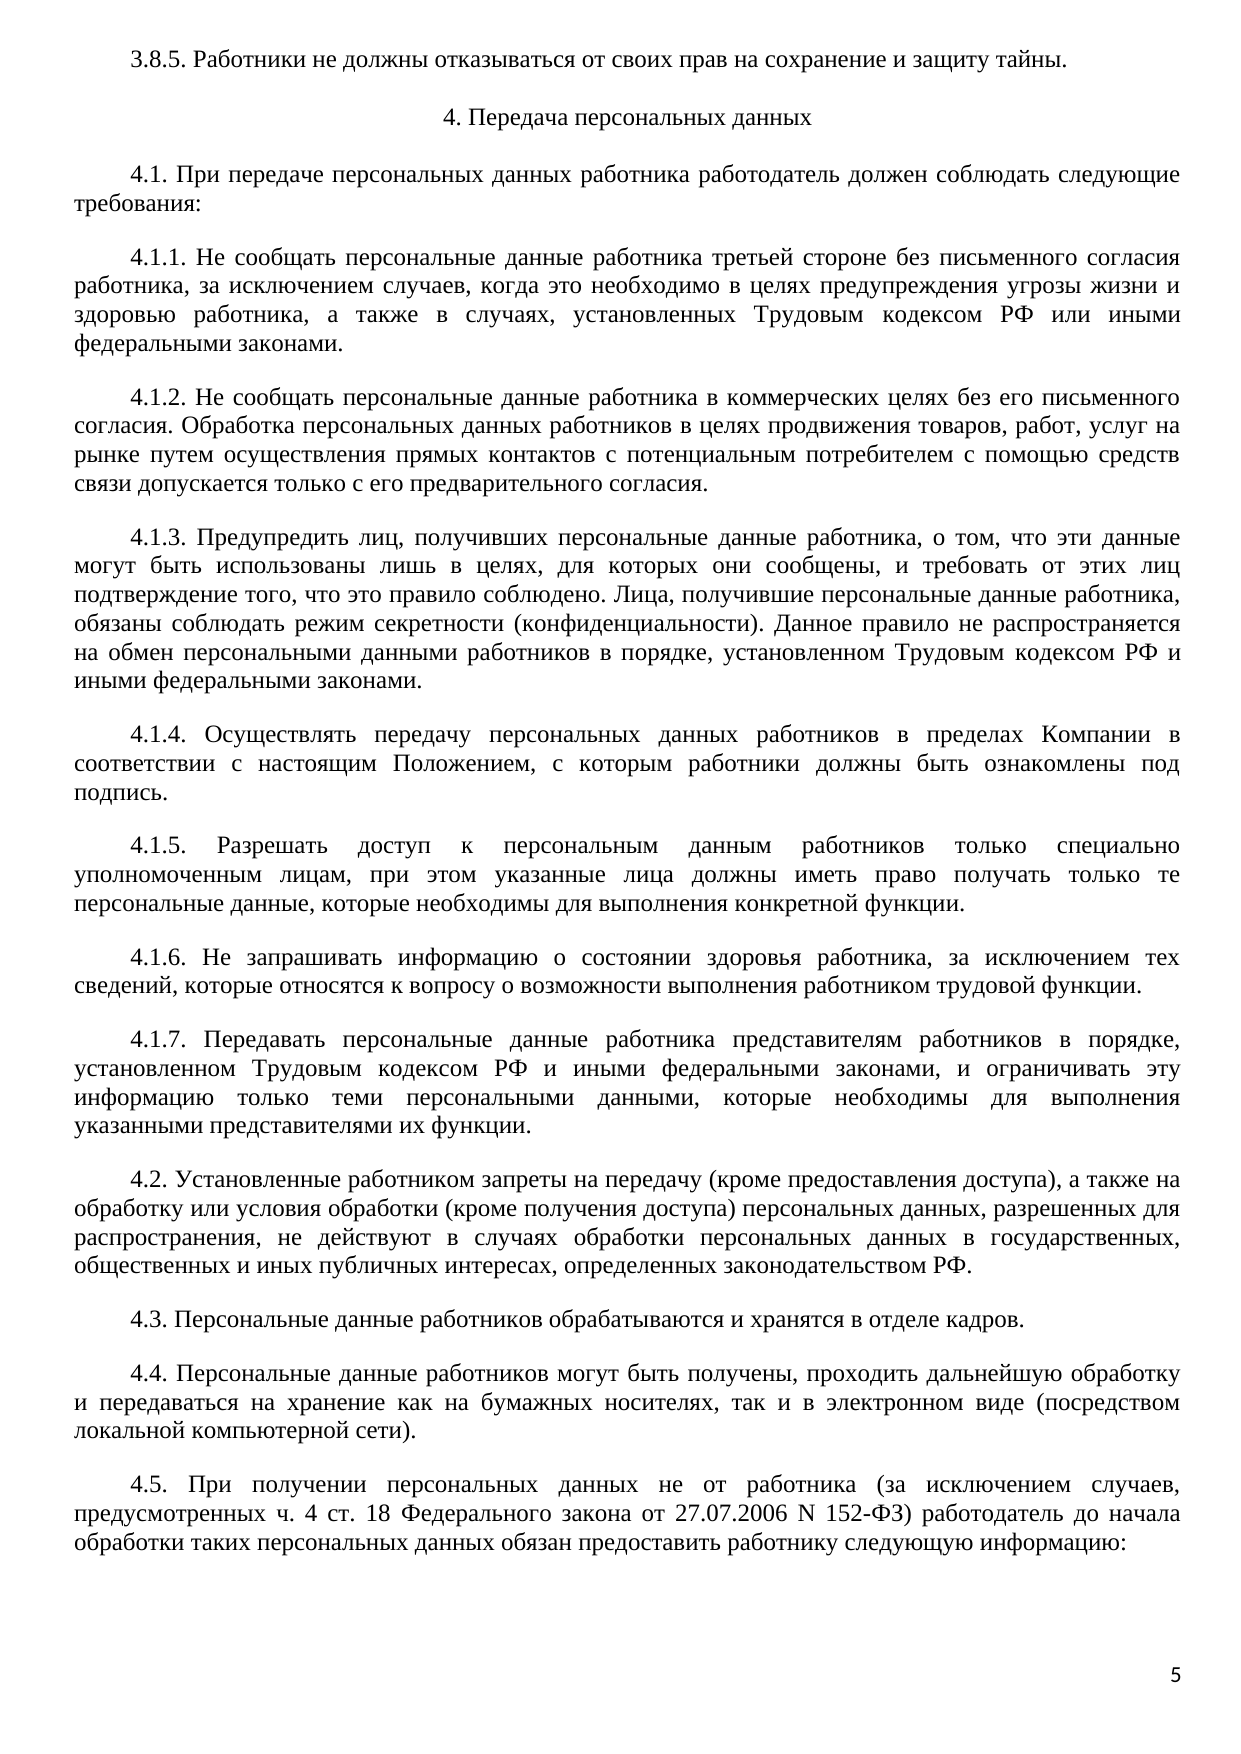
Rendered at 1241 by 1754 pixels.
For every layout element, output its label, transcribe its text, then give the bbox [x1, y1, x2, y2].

text 4.3. Персональные данные работников обрабатываются и хранятся в отделе кадров. [74, 1304, 1181, 1333]
text 4. Передача персональных данных [74, 102, 1181, 131]
text 4.1.1. Не сообщать персональные данные работника третьей стороне без письменного согласия работника, за исключением случаев, когда это необходимо в целях предупреждения угрозы жизни и здоровью работника, а также в случаях, установленных Трудовым кодексом РФ или иными федеральными законами. [74, 242, 1181, 357]
text 4.1.2. Не сообщать персональные данные работника в коммерческих целях без его письменного согласия. Обработка персональных данных работников в целях продвижения товаров, работ, услуг на рынке путем осуществления прямых контактов с потенциальным потребителем с помощью средств связи допускается только с его предварительного согласия. [74, 382, 1181, 497]
text 4.1.4. Осуществлять передачу персональных данных работников в пределах Компании в соответствии с настоящим Положением, с которым работники должны быть ознакомлены под подпись. [74, 719, 1181, 806]
text 4.1. При передаче персональных данных работника работодатель должен соблюдать следующие требования: [74, 159, 1181, 217]
text 3.8.5. Работники не должны отказываться от своих прав на сохранение и защиту тайны. [74, 44, 1181, 73]
text 4.1.5. Разрешать доступ к персональным данным работников только специально уполномоченным лицам, при этом указанные лица должны иметь право получать только те персональные данные, которые необходимы для выполнения конкретной функции. [74, 831, 1181, 917]
text 4.2. Установленные работником запреты на передачу (кроме предоставления доступа), а также на обработку или условия обработки (кроме получения доступа) персональных данных, разрешенных для распространения, не действуют в случаях обработки персональных данных в государственных, общественных и иных публичных интересах, определенных законодательством РФ. [74, 1164, 1181, 1279]
text 4.4. Персональные данные работников могут быть получены, проходить дальнейшую обработку и передаваться на хранение как на бумажных носителях, так и в электронном виде (посредством локальной компьютерной сети). [74, 1358, 1181, 1444]
text 4.1.7. Передавать персональные данные работника представителям работников в порядке, установленном Трудовым кодексом РФ и иными федеральными законами, и ограничивать эту информацию только теми персональными данными, которые необходимы для выполнения указанными представителями их функции. [74, 1024, 1181, 1139]
text 4.5. При получении персональных данных не от работника (за исключением случаев, предусмотренных ч. 4 ст. 18 Федерального закона от 27.07.2006 N 152-ФЗ) работодатель до начала обработки таких персональных данных обязан предоставить работнику следующую информацию: [74, 1469, 1181, 1556]
text 4.1.3. Предупредить лиц, получивших персональные данные работника, о том, что эти данные могут быть использованы лишь в целях, для которых они сообщены, и требовать от этих лиц подтверждение того, что это правило соблюдено. Лица, получившие персональные данные работника, обязаны соблюдать режим секретности (конфиденциальности). Данное правило не распространяется на обмен персональными данными работников в порядке, установленном Трудовым кодексом РФ и иными федеральными законами. [74, 522, 1181, 694]
text 4.1.6. Не запрашивать информацию о состоянии здоровья работника, за исключением тех сведений, которые относятся к вопросу о возможности выполнения работником трудовой функции. [74, 942, 1181, 999]
